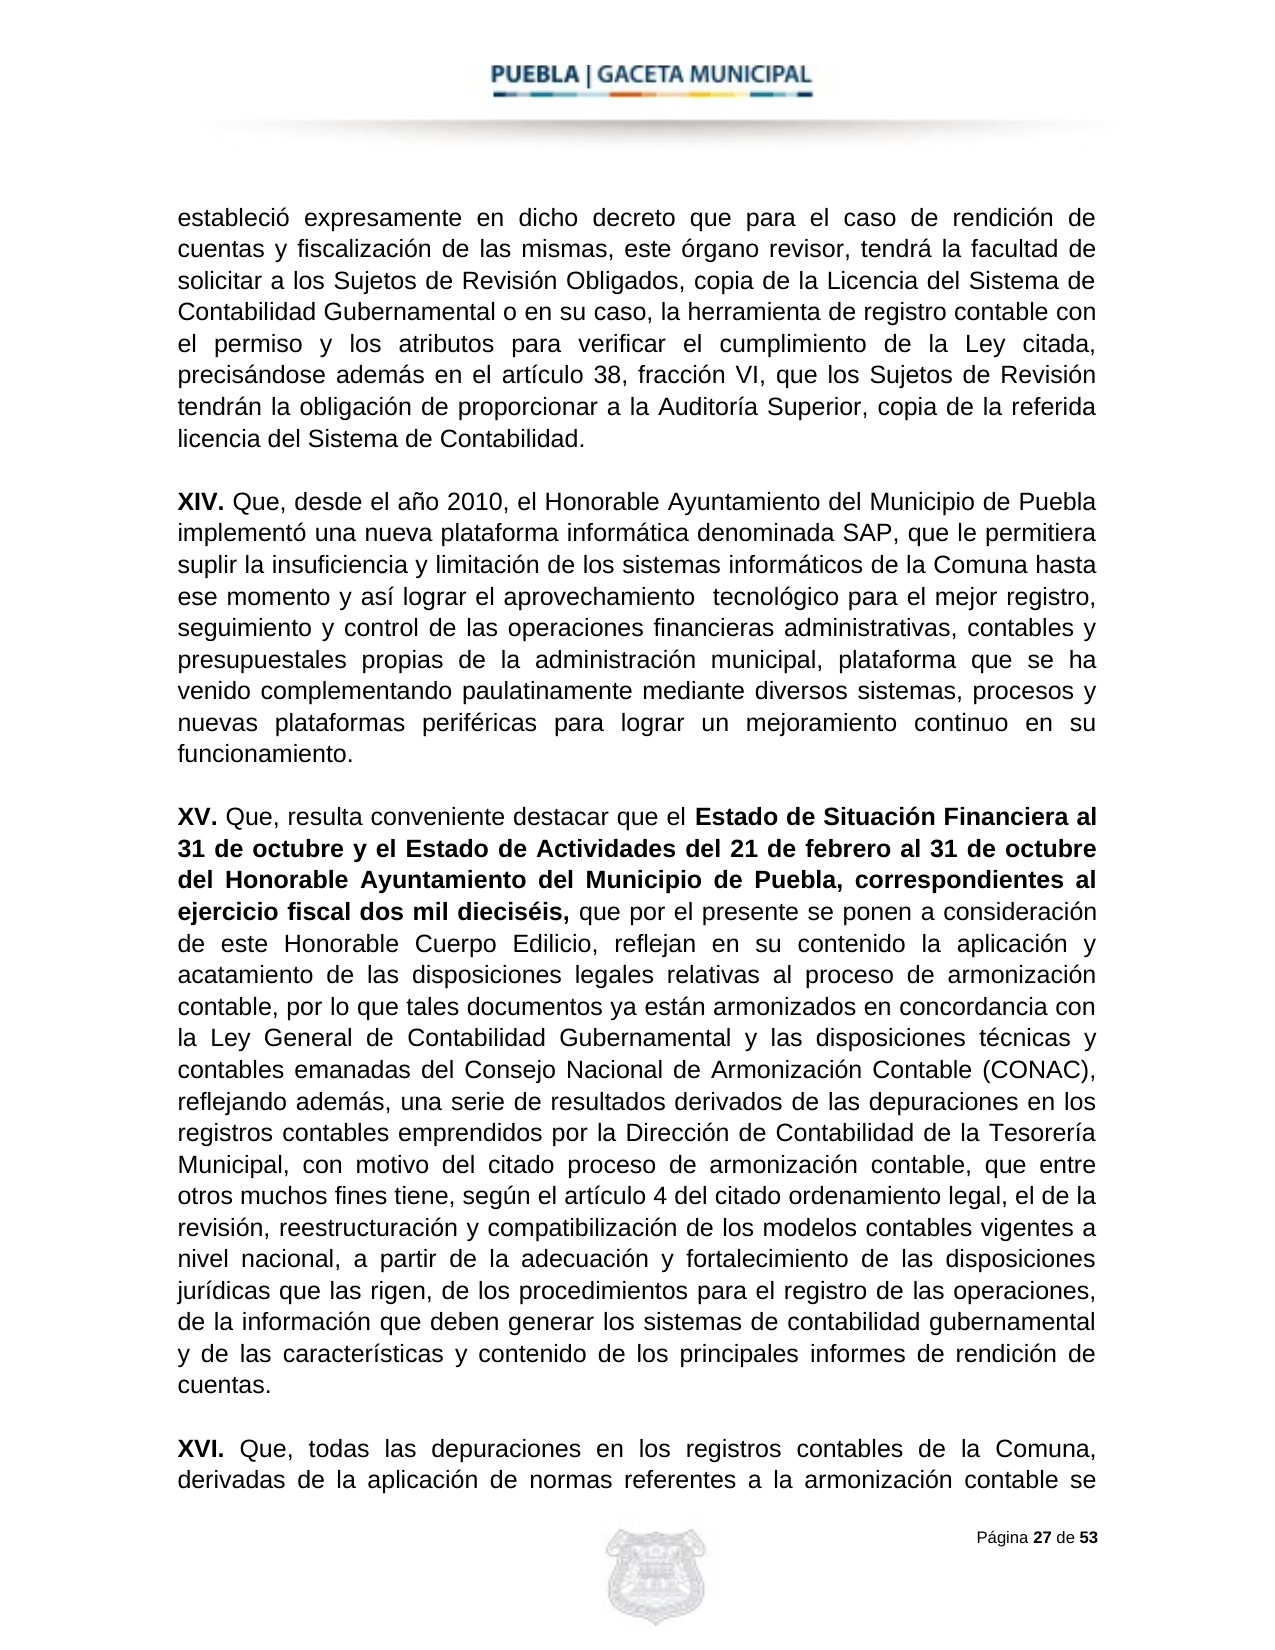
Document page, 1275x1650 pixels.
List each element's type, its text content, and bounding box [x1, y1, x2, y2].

text XV. Que, resulta conveniente destacar que el Estado de Situación Financiera al 31 de octubre y el Estado de Actividades del 21 de febrero al 31 de octubre del Honorable Ayuntamiento del Municipio de Puebla, correspondientes al ejercicio fiscal dos mil dieciséis, que por el presente se ponen a consideración de este Honorable Cuerpo Edilicio, reflejan en su contenido la aplicación y acatamiento de las disposiciones legales relativas al proceso de armonización contable, por lo que tales documentos ya están armonizados en concordancia con la Ley General de Contabilidad Gubernamental y las disposiciones técnicas y contables emanadas del Consejo Nacional de Armonización Contable (CONAC), reflejando además, una serie de resultados derivados de las depuraciones en los registros contables emprendidos por la Dirección de Contabilidad de la Tesorería Municipal, con motivo del citado proceso de armonización contable, que entre otros muchos fines tiene, según el artículo 4 del citado ordenamiento legal, el de la revisión, reestructuración y compatibilización de los modelos contables vigentes a nivel nacional, a partir de la adecuación y fortalecimiento de las disposiciones jurídicas que las rigen, de los procedimientos para el registro de las operaciones, de la información que deben generar los sistemas de contabilidad gubernamental y de las características y contenido de los principales informes de rendición de cuentas. [177, 802, 1098, 1399]
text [177, 203, 1098, 452]
text XIV. Que, desde el año 2010, el Honorable Ayuntamiento del Municipio de Puebla implementó una nueva plataforma informática denominada SAP, que le permitiera suplir la insuficiencia y limitación de los sistemas informáticos de la Comuna hasta ese momento y así lograr el aprovechamiento tecnológico para el mejor registro, seguimiento y control de las operaciones financieras administrativas, contables y presupuestales propias de la administración municipal, plataforma que se ha venido complementando paulatinamente mediante diversos sistemas, procesos y nuevas plataformas periféricas para lograr un mejoramiento continuo en su funcionamiento. [177, 487, 1098, 768]
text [177, 1434, 1098, 1494]
picture [202, 65, 1120, 1626]
